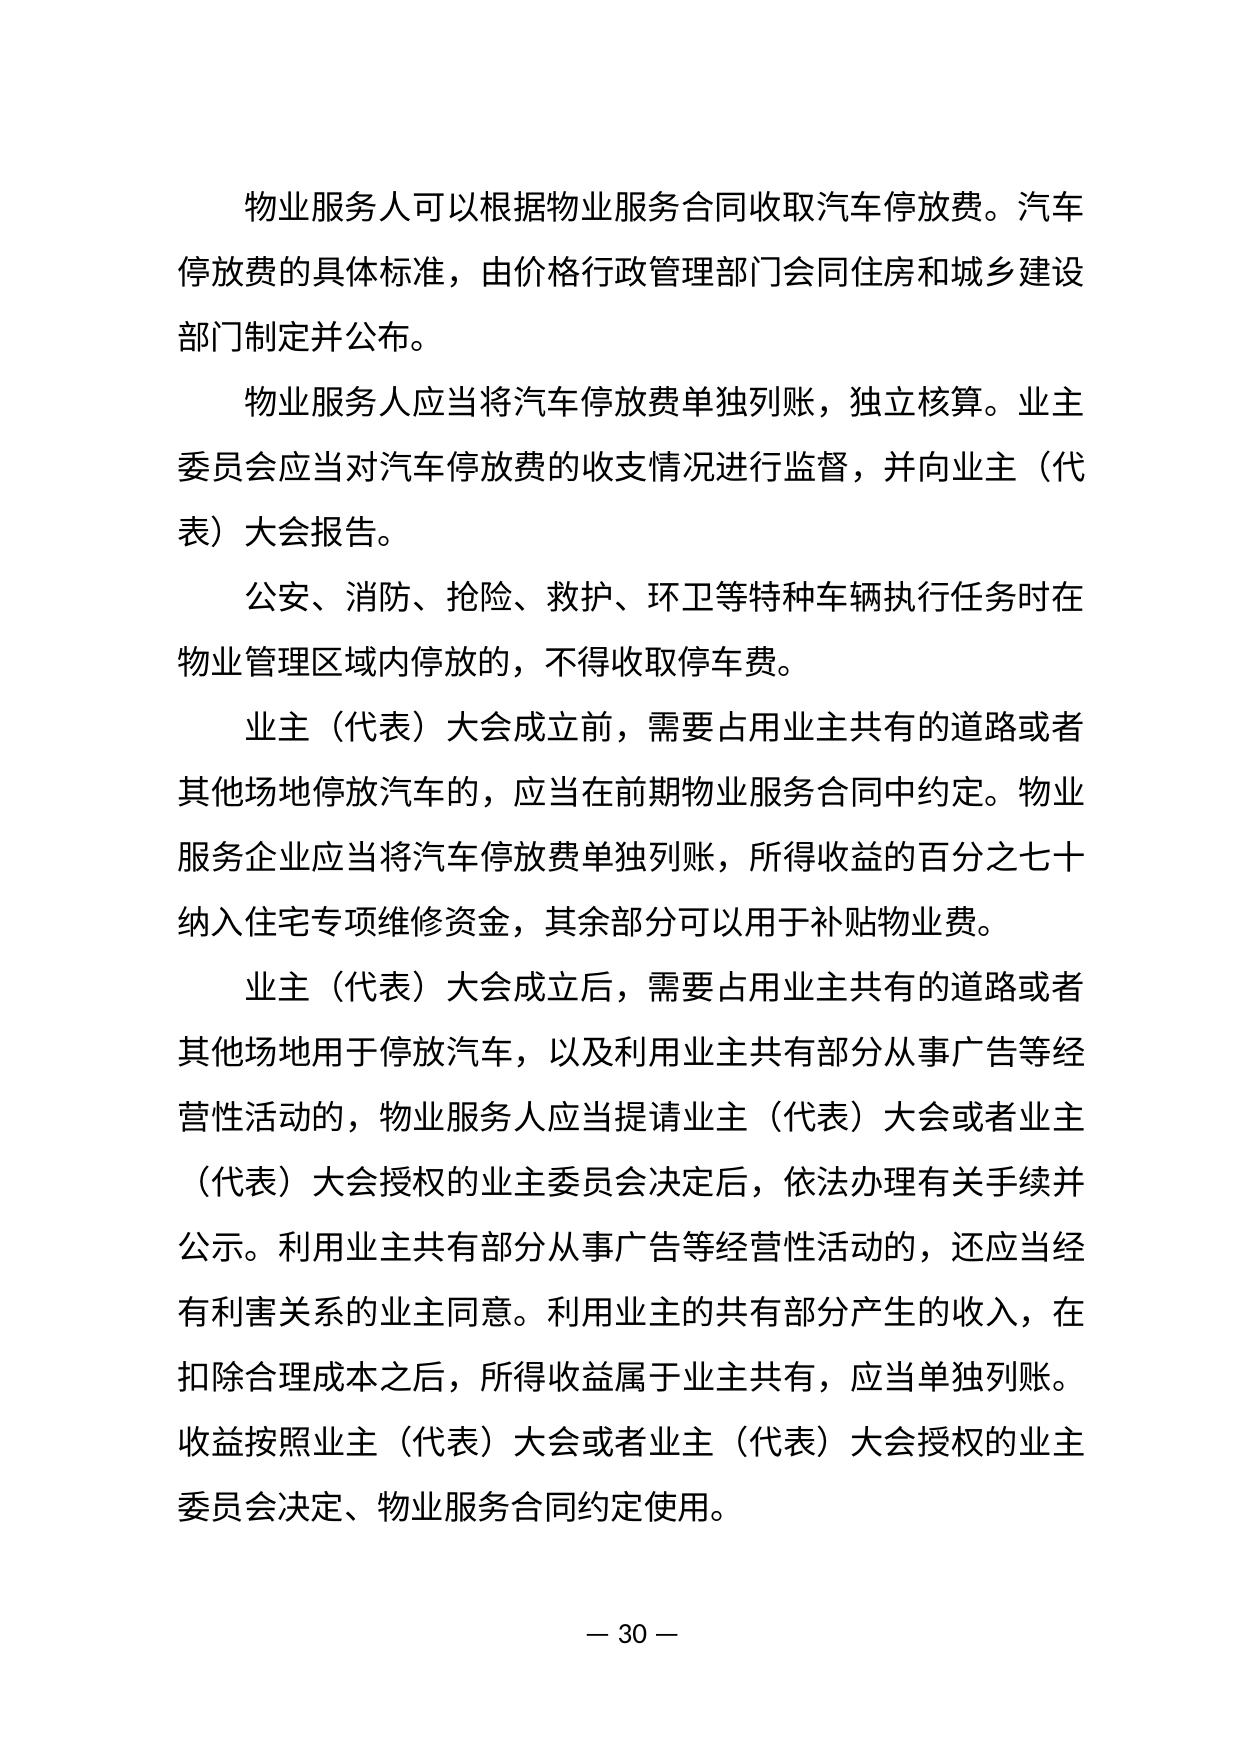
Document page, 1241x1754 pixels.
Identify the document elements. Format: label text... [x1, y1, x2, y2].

text 公安、消防、抢险、救护、环卫等特种车辆执行任务时在物业管理区域内停放的，不得收取停车费。 [177, 562, 1087, 692]
text 业主（代表）大会成立前，需要占用业主共有的道路或者其他场地停放汽车的，应当在前期物业服务合同中约定。物业服务企业应当将汽车停放费单独列账，所得收益的百分之七十纳入住宅专项维修资金，其余部分可以用于补贴物业费。 [177, 692, 1087, 952]
text 物业服务人可以根据物业服务合同收取汽车停放费。汽车停放费的具体标准，由价格行政管理部门会同住房和城乡建设部门制定并公布。 [177, 172, 1087, 367]
text 物业服务人应当将汽车停放费单独列账，独立核算。业主委员会应当对汽车停放费的收支情况进行监督，并向业主（代表）大会报告。 [177, 367, 1087, 562]
text 业主（代表）大会成立后，需要占用业主共有的道路或者其他场地用于停放汽车，以及利用业主共有部分从事广告等经营性活动的，物业服务人应当提请业主（代表）大会或者业主（代表）大会授权的业主委员会决定后，依法办理有关手续并公示。利用业主共有部分从事广告等经营性活动的，还应当经有利害关系的业主同意。利用业主的共有部分产生的收入，在扣除合理成本之后，所得收益属于业主共有，应当单独列账。收益按照业主（代表）大会或者业主（代表）大会授权的业主委员会决定、物业服务合同约定使用。 [177, 952, 1087, 1537]
